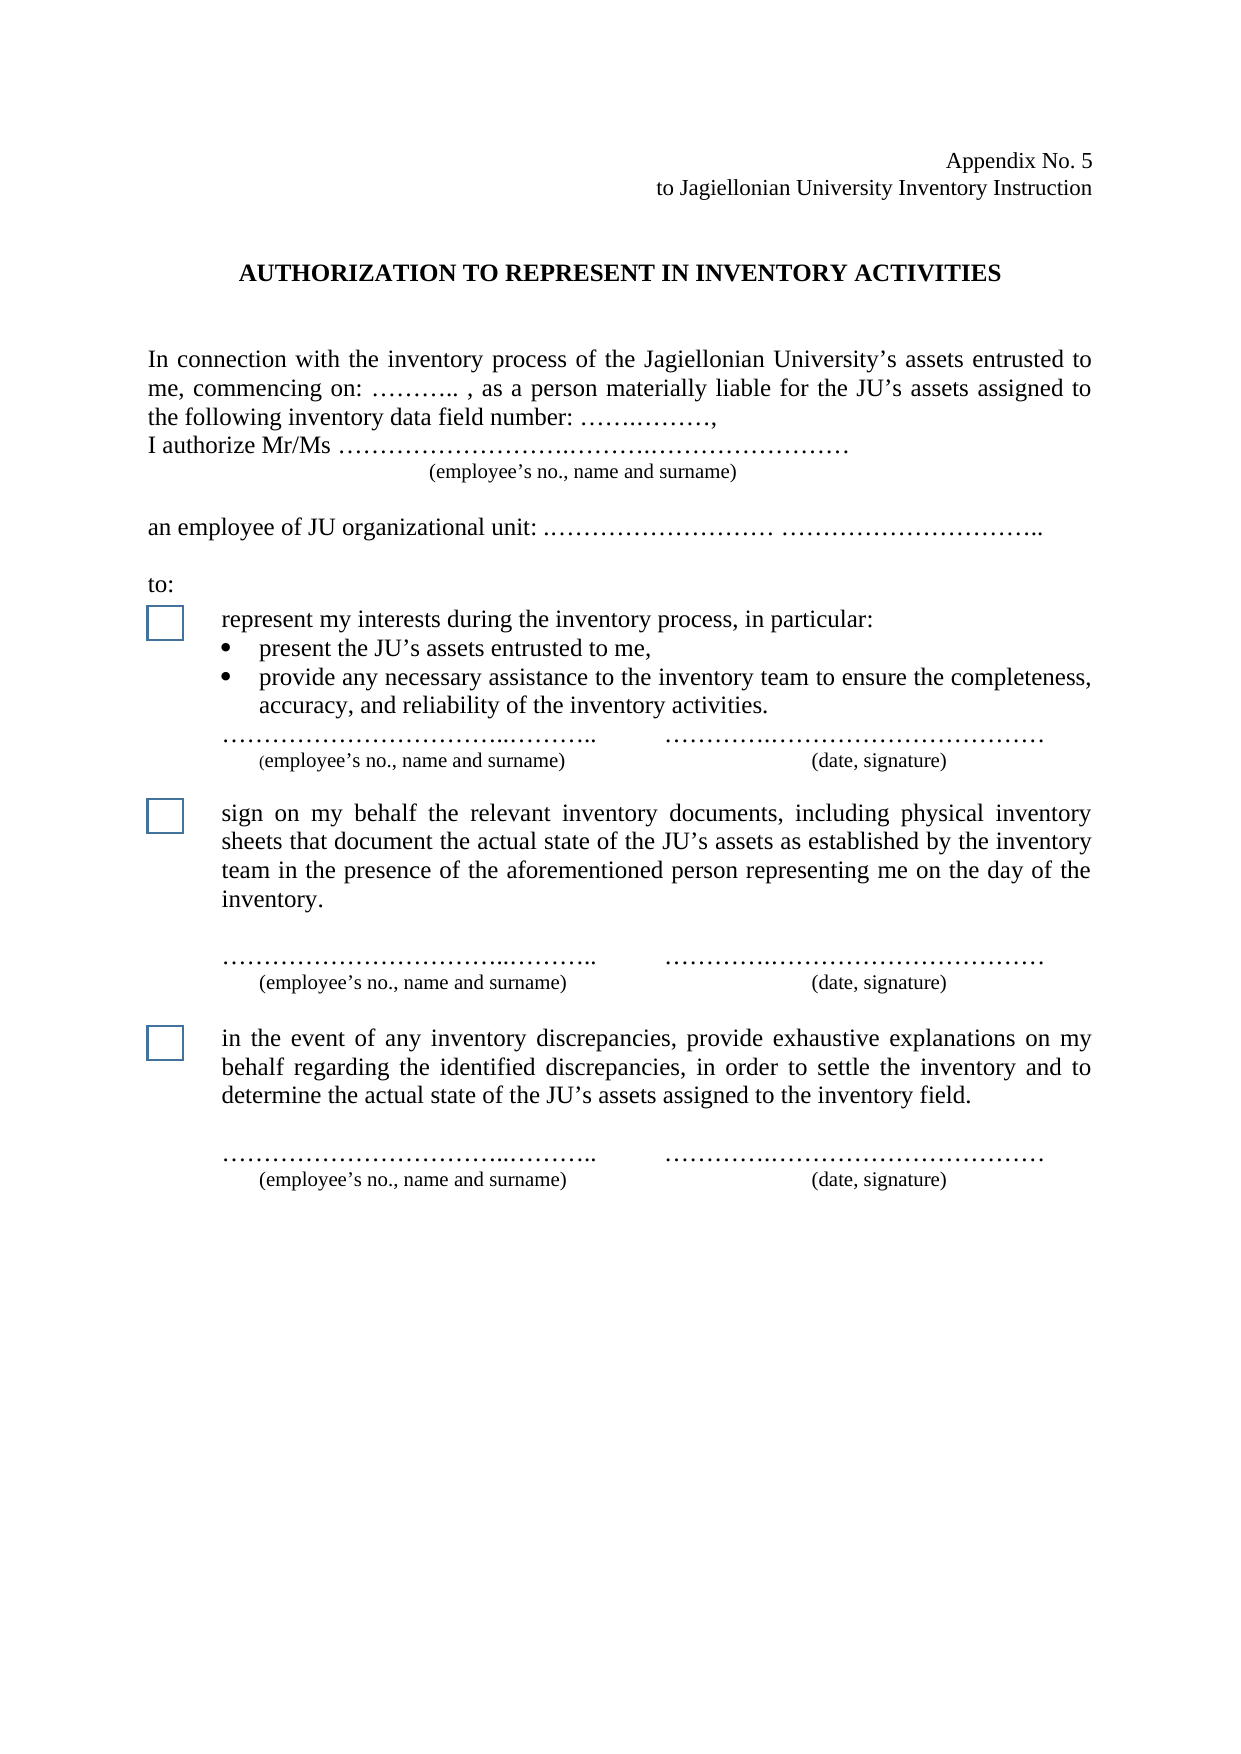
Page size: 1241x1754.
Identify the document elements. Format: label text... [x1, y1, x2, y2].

text ……………………………..……….. ………….…………………………… (employee’s no., name and surname) (date, signature) [221, 1138, 1093, 1191]
text an employee of JU organizational unit: .……………………… ………………………….. [148, 512, 1093, 541]
text ……………………………..……….. ………….…………………………… (employee’s no., name and surname) (date, signature) [221, 941, 1093, 994]
text In connection with the inventory process of the Jagiellonian University’s assets entrusted to me, commencing on: ……….. , as a person materially liable for the JU’s assets assigned to the following inventory data field number: …….………, [148, 344, 1093, 430]
list present the JU’s assets entrusted to me, [221, 633, 1093, 662]
text to: [148, 569, 1093, 598]
text (employee’s no., name and surname) [148, 459, 1093, 483]
text sign on my behalf the relevant inventory documents, including physical inventory sheets that document the actual state of the JU’s assets as established by the inventory team in the presence of the aforementioned person representing me on the day of the inventory. [221, 798, 1093, 913]
text AUTHORIZATION TO REPRESENT IN INVENTORY ACTIVITIES [148, 258, 1093, 287]
text to Jagiellonian University Inventory Instruction [148, 174, 1093, 200]
text represent my interests during the inventory process, in particular: [221, 604, 1093, 633]
list provide any necessary assistance to the inventory team to ensure the completeness, accuracy, and reliability of the inventory activities. [221, 662, 1093, 719]
text ……………………………..……….. ………….…………………………… (employee’s no., name and surname) (date, signature) [221, 719, 1093, 772]
text Appendix No. 5 [148, 148, 1093, 174]
list in the event of any inventory discrepancies, provide exhaustive explanations on my behalf regarding the identified discrepancies, in order to settle the inventory and to determine the actual state of the JU’s assets assigned to the inventory field. [221, 1023, 1093, 1109]
text I authorize Mr/Ms ……………………….……….…………………… [148, 430, 1093, 459]
